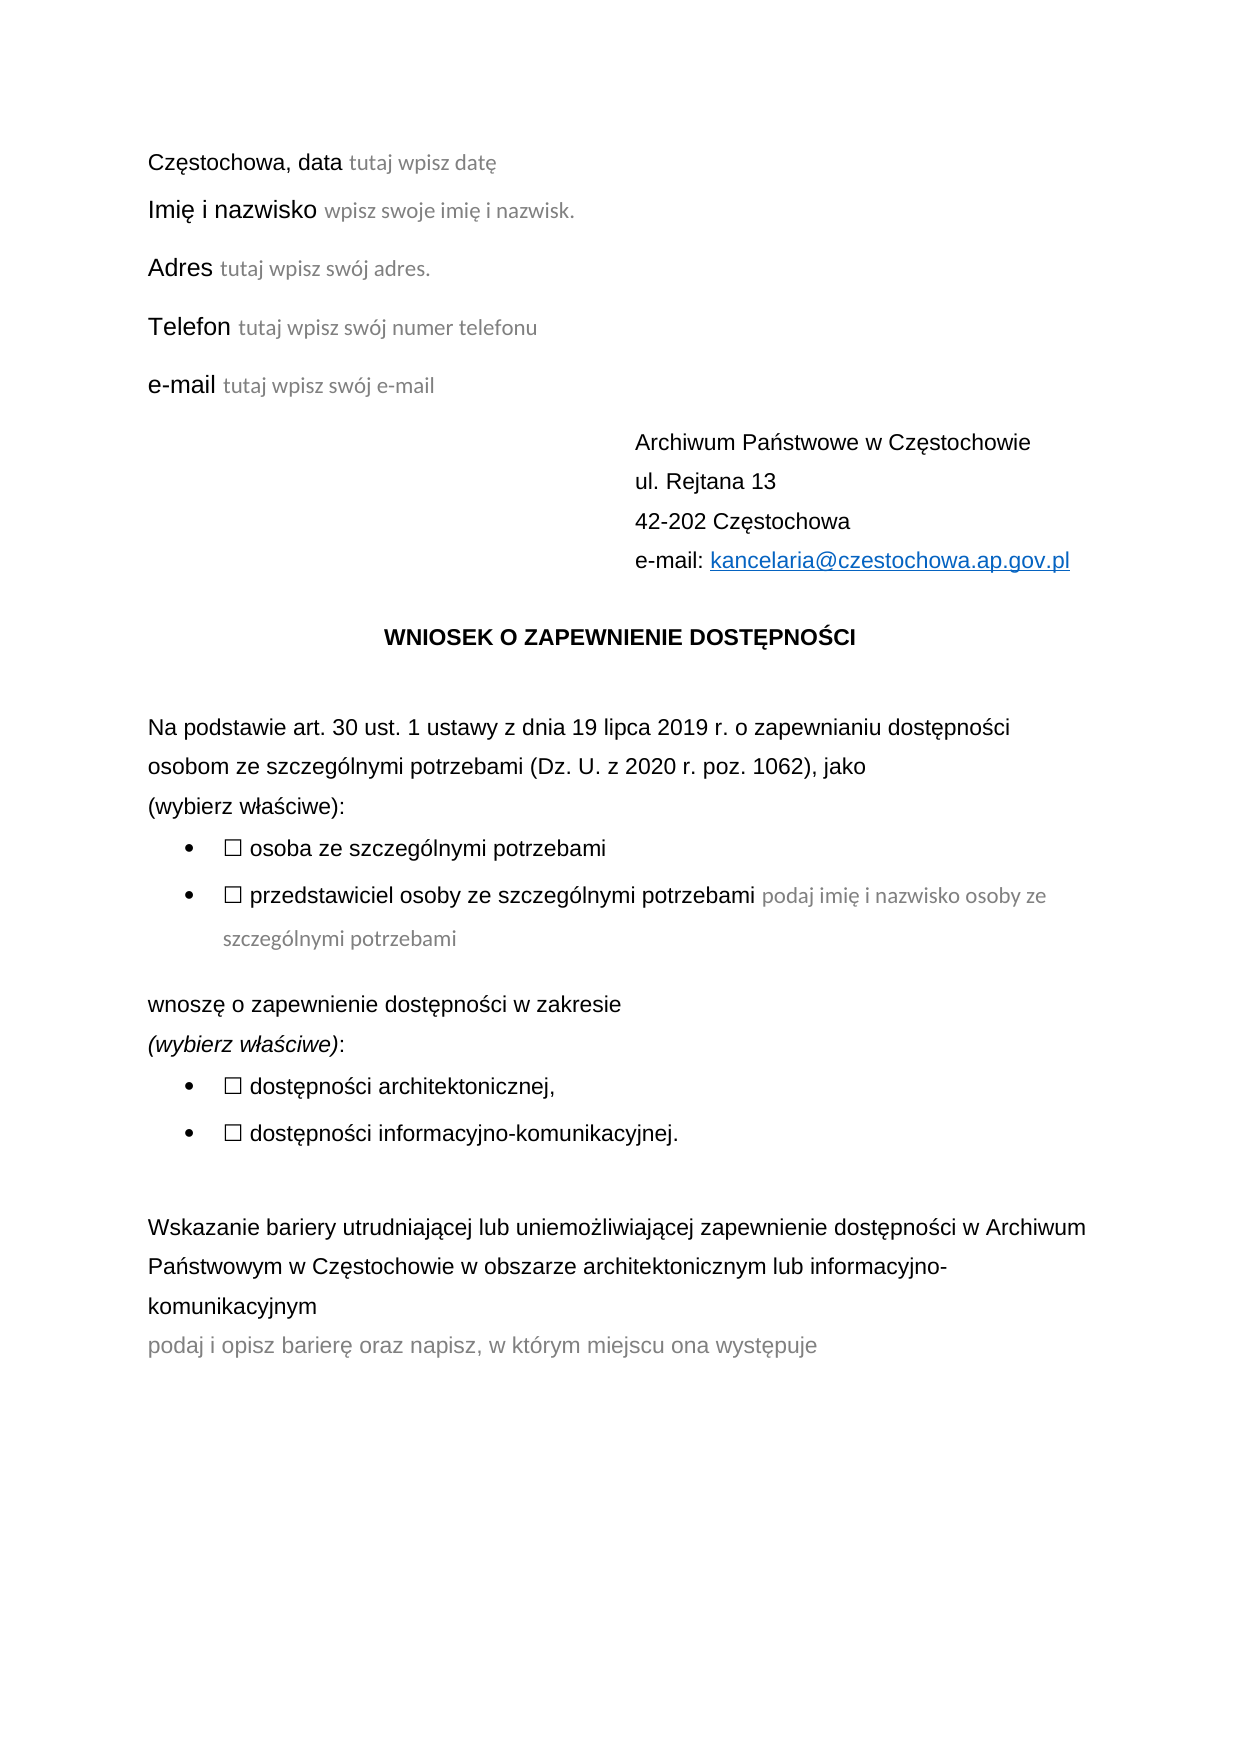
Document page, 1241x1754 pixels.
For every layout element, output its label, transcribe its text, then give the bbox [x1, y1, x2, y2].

subtitle Na podstawie art. 30 ust. 1 ustawy z dnia 19 lipca 2019 r. o zapewnianiu dostępności osobom ze szczególnymi potrzebami (Dz. U. z 2020 r. poz. 1062), jako (wybierz właściwe): [148, 714, 1092, 819]
text Częstochowa, data [148, 148, 1092, 176]
list dostępności informacyjno-komunikacyjnej. [185, 1117, 1092, 1148]
title WNIOSEK O ZAPEWNIENIE DOSTĘPNOŚCI [148, 624, 1092, 651]
text ul. Rejtana 13 [635, 468, 1092, 494]
text Imię i nazwisko [148, 194, 1092, 224]
list dostępności architektonicznej, [185, 1070, 1092, 1101]
text e-mail [148, 370, 1092, 399]
text Archiwum Państwowe w Częstochowie [635, 429, 1092, 455]
text 42-202 Częstochowa [635, 508, 1092, 534]
subtitle Wskazanie bariery utrudniającej lub uniemożliwiającej zapewnienie dostępności w Archiwum Państwowym w Częstochowie w obszarze architektonicznym lub informacyjno-komunikacyjnym [148, 1214, 1092, 1359]
subtitle wnoszę o zapewnienie dostępności w zakresie (wybierz właściwe): [148, 991, 1092, 1057]
text Adres [148, 253, 1092, 282]
text Telefon [148, 312, 1092, 341]
list przedstawiciel osoby ze szczególnymi potrzebami [185, 879, 1092, 952]
text e-mail: kancelaria@czestochowa.ap.gov.pl [635, 547, 1092, 573]
list osoba ze szczególnymi potrzebami [185, 832, 1092, 863]
